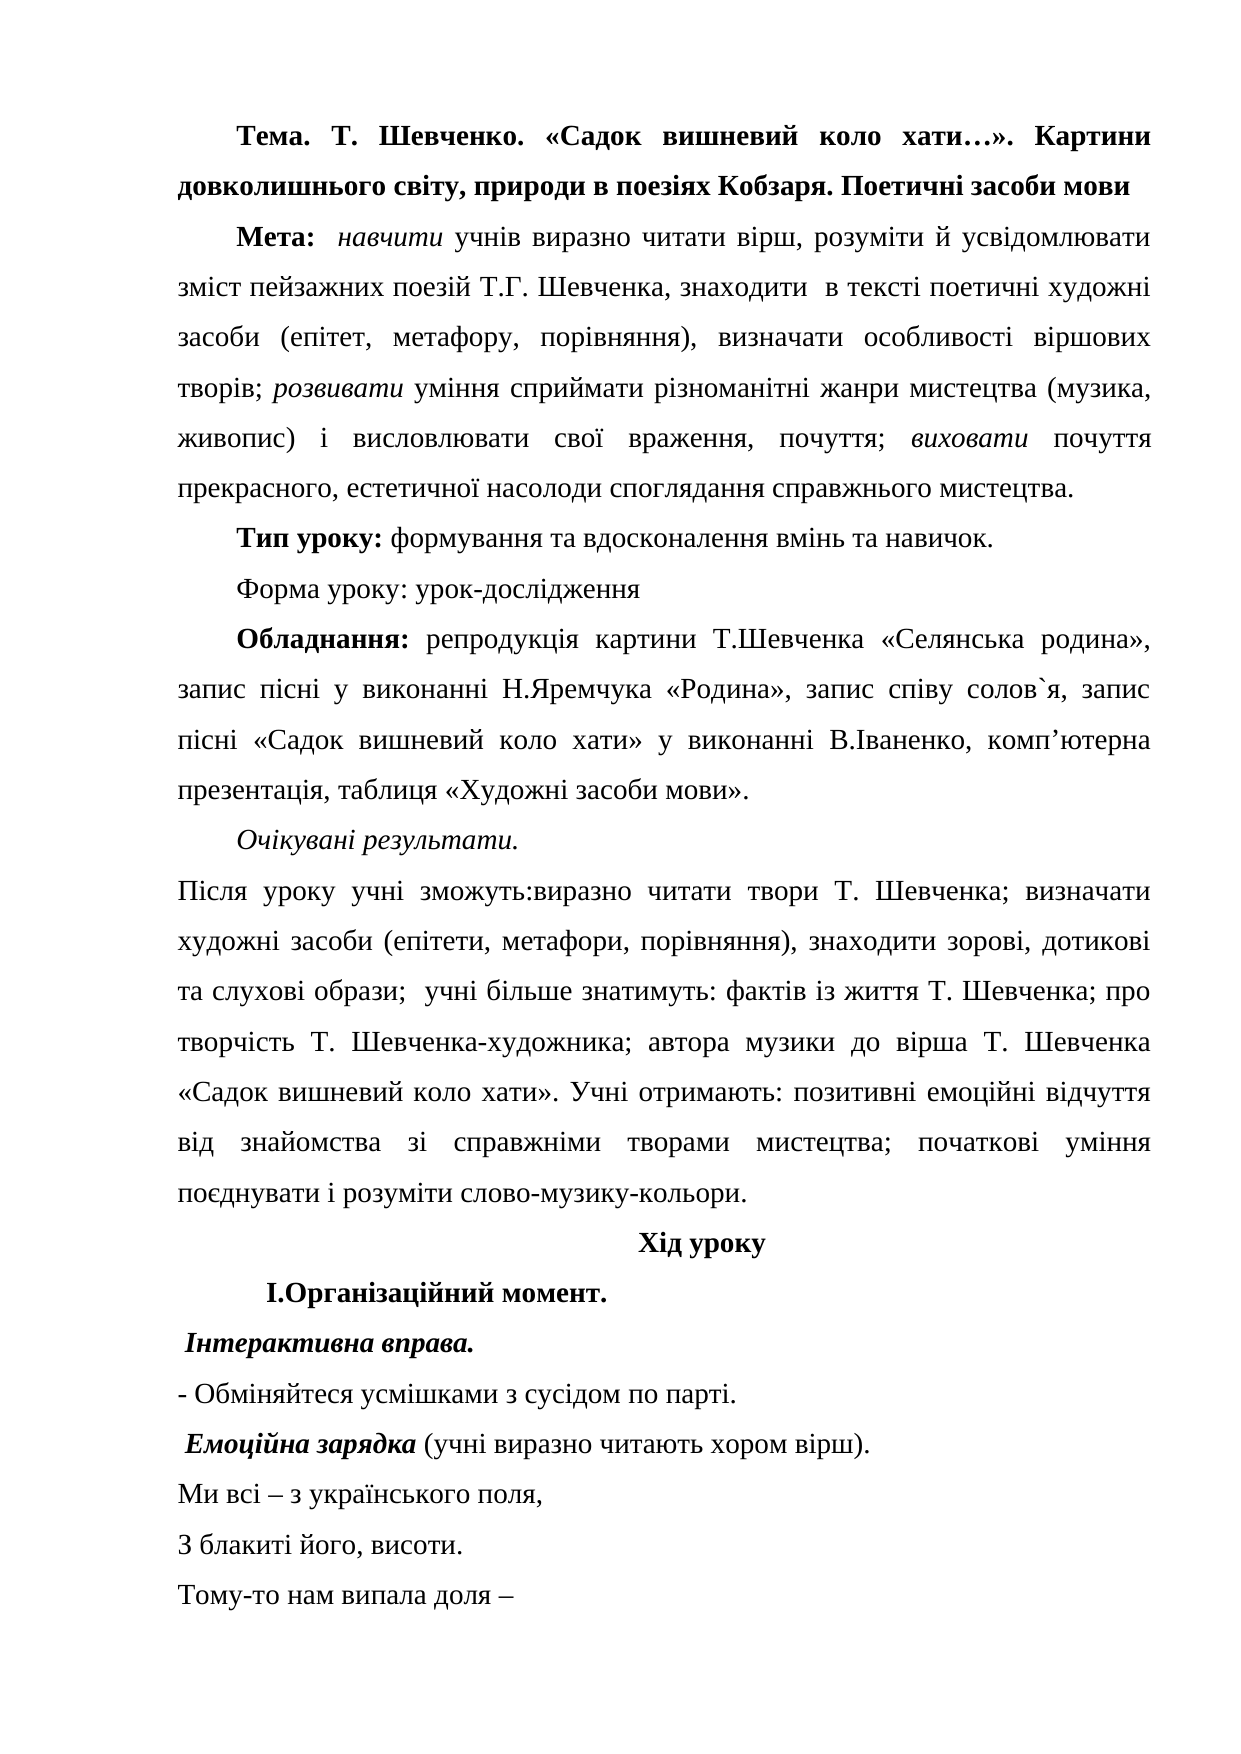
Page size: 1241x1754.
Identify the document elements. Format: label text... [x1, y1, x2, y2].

text З блакиті його, висоти. [177, 1527, 1152, 1560]
text Ми всі – з українського поля, [177, 1477, 1152, 1510]
text І.Організаційний момент. [177, 1275, 1152, 1309]
text Мета: навчити учнів виразно читати вірш, розуміти й усвідомлювати зміст пейзажних поезій Т.Г. Шевченка, знаходити в тексті поетичні художні засоби (епітет, метафору, порівняння), визначати особливості віршових творів; розвивати уміння сприймати різноманітні жанри мистецтва (музика, живопис) і висловлювати свої враження, почуття; виховати почуття прекрасного, естетичної насолоди споглядання справжнього мистецтва. [177, 219, 1152, 504]
text Обладнання: репродукція картини Т.Шевченка «Селянська родина», запис пісні у виконанні Н.Яремчука «Родина», запис співу солов`я, запис пісні «Садок вишневий коло хати» у виконанні В.Іваненко, комп’ютерна презентація, таблиця «Художні засоби мови». [177, 621, 1152, 806]
text Очікувані результати. [177, 822, 1152, 856]
text - Обміняйтеся усмішками з сусідом по парті. [177, 1376, 1152, 1409]
text Тема. Т. Шевченко. «Садок вишневий коло хати…». Картини довколишнього світу, природи в поезіях Кобзаря. Поетичні засоби мови [177, 118, 1152, 202]
text Інтерактивна вправа. [177, 1326, 1152, 1359]
text Форма уроку: урок-дослідження [177, 571, 1152, 604]
text Хід уроку [252, 1225, 1152, 1258]
text Тому-то нам випала доля – [177, 1577, 1152, 1611]
text Тип уроку: формування та вдосконалення вмінь та навичок. [177, 521, 1152, 554]
text Після уроку учні зможуть:виразно читати твори Т. Шевченка; визначати художні засоби (епітети, метафори, порівняння), знаходити зорові, дотикові та слухові образи; учні більше знатимуть: фактів із життя Т. Шевченка; про творчість Т. Шевченка-художника; автора музики до вірша Т. Шевченка «Садок вишневий коло хати». Учні отримають: позитивні емоційні відчуття від знайомства зі справжніми творами мистецтва; початкові уміння поєднувати і розуміти слово-музику-кольори. [177, 873, 1152, 1208]
text Емоційна зарядка (учні виразно читають хором вірш). [177, 1426, 1152, 1460]
